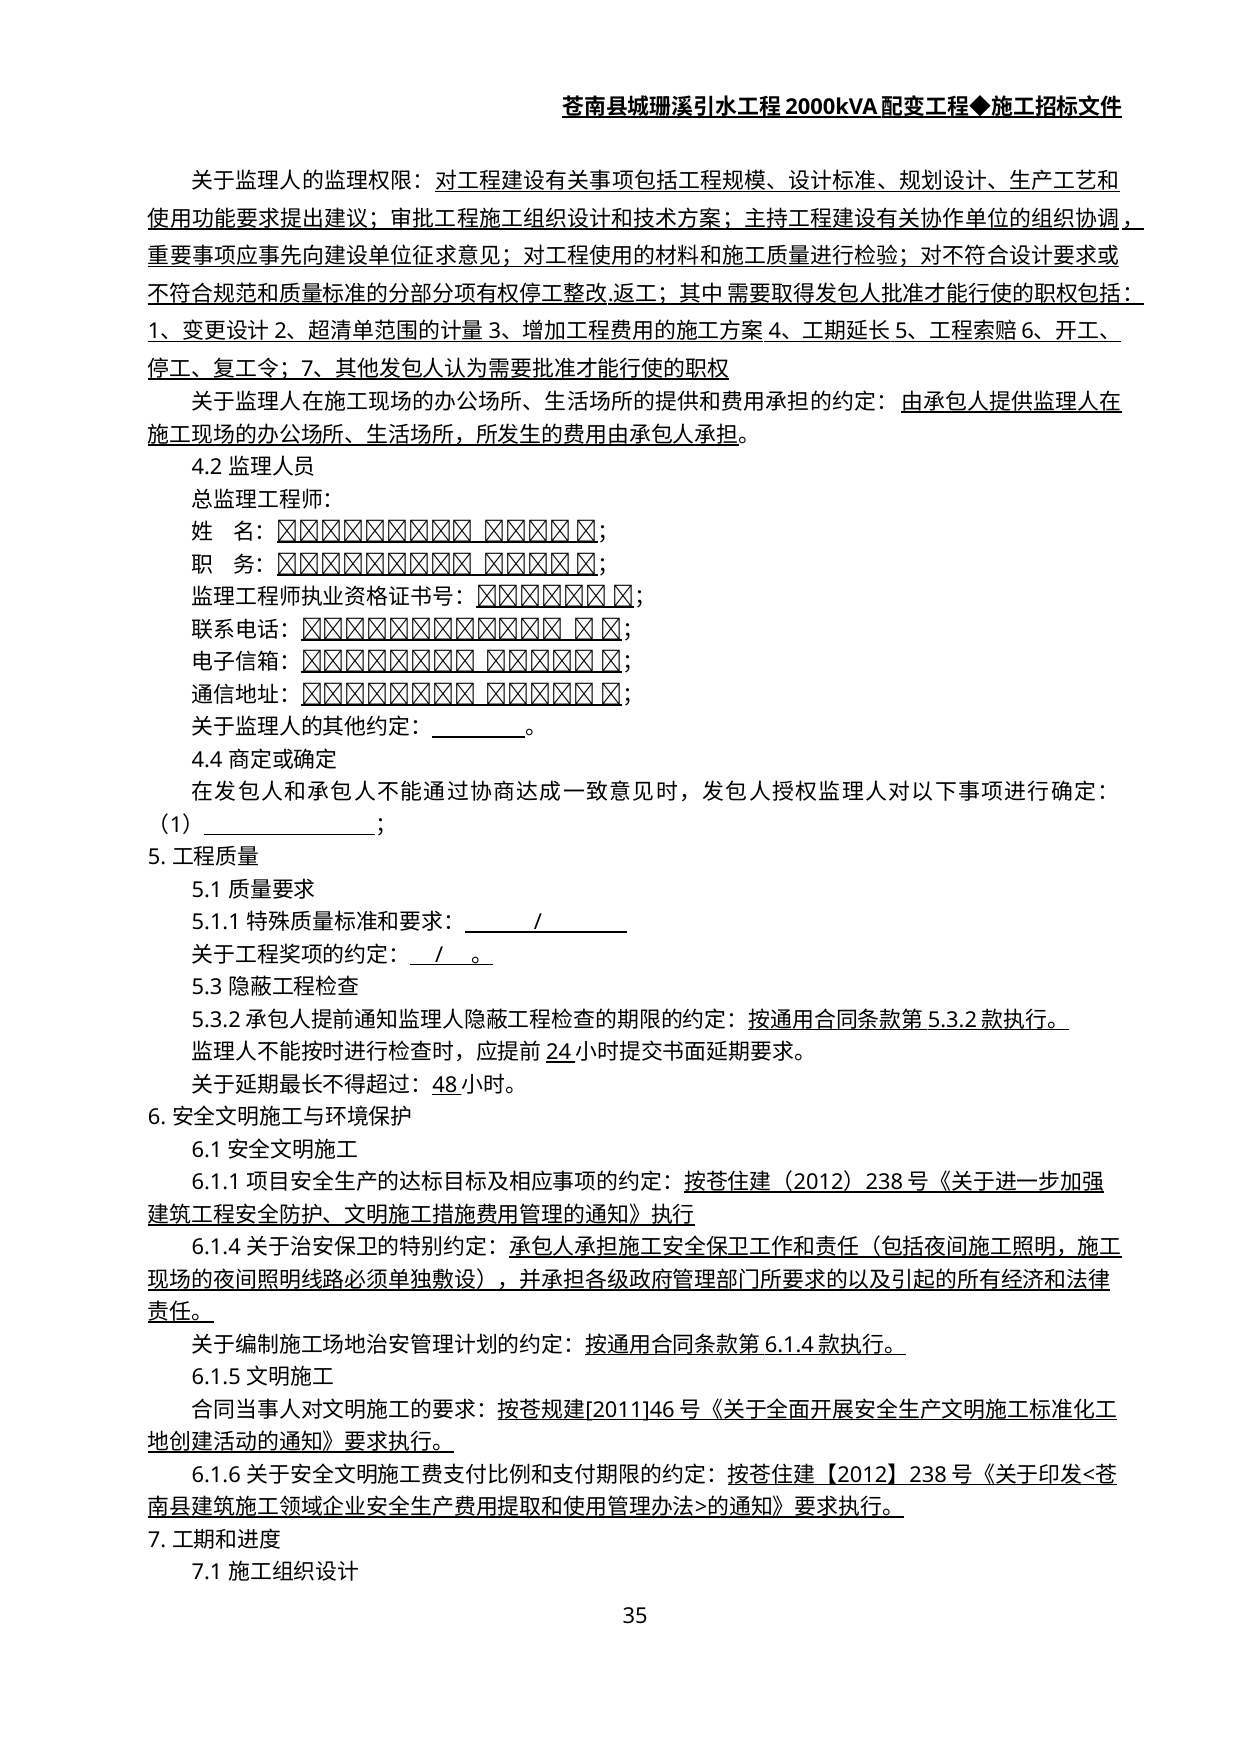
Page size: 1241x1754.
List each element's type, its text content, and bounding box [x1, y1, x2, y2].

text 关于工程奖项的约定： / 。 [148, 936, 1122, 969]
text 联系电话：  ； [148, 611, 1122, 644]
text 总监理工程师： [148, 481, 1122, 514]
subtitle 6. 安全文明施工与环境保护 [148, 1099, 1122, 1131]
text 关于监理人在施工现场的办公场所、生活场所的提供和费用承担的约定：由承包人提供监理人在施工现场的办公场所、生活场所，所发生的费用由承包人承担。 [148, 384, 1122, 449]
text 关于监理人的其他约定： 。 [148, 709, 1122, 741]
text 监理人不能按时进行检查时，应提前24小时提交书面延期要求。 [148, 1034, 1122, 1066]
text 4.2 监理人员 [148, 449, 1122, 481]
text 职 务：  ； [148, 546, 1122, 579]
text 合同当事人对文明施工的要求：按苍规建[2011]46号《关于全面开展安全生产文明施工标准化工地创建活动的通知》要求执行。 [148, 1391, 1122, 1456]
text 电子信箱：  ； [148, 644, 1122, 676]
text 关于监理人的监理权限：对工程建设有关事项包括工程规模、设计标准、规划设计、生产工艺和使用功能要求提出建议；审批工程施工组织设计和技术方案；主持工程建设有关协作单位的组织协调，重要事项应事先向建设单位征求意见；对工程使用的材料和施工质量进行检验；对不符合设计要求或不符合规范和质量标准的分部分项有权停工整改.返工；其中 需要取得发包人批准才能行使的职权包括：1、变更设计2、超清单范围的计量3、增加工程费用的施工方案4、工期延长5、工程索赔6、开工、停工、复工令；7、其他发包人认为需要批准才能行使的职权 [148, 304, 1122, 384]
text 5.1.1 特殊质量标准和要求： / [148, 904, 1122, 936]
text 5.3.2承包人提前通知监理人隐蔽工程检查的期限的约定：按通用合同条款第5.3.2款执行。 [148, 1001, 1122, 1034]
text 关于监理人的监理权限：对工程建设有关事项包括工程规模、设计标准、规划设计、生产工艺和使用功能要求提出建议；审批工程施工组织设计和技术方案；主持工程建设有关协作单位的组织协调，重要事项应事先向建设单位征求意见；对工程使用的材料和施工质量进行检验；对不符合设计要求或不符合规范和质量标准的分部分项有权停工整改.返工；其中 需要取得发包人批准才能行使的职权包括：1、变更设计2、超清单范围的计量3、增加工程费用的施工方案4、工期延长5、工程索赔6、开工、停工、复工令；7、其他发包人认为需要批准才能行使的职权 [148, 159, 1122, 303]
text 7.1 施工组织设计 [148, 1554, 1122, 1586]
text 4.4 商定或确定 [148, 741, 1122, 774]
text 6.1.6 关于安全文明施工费支付比例和支付期限的约定：按苍住建【2012】238号《关于印发<苍南县建筑施工领域企业安全生产费用提取和使用管理办法>的通知》要求执行。 [148, 1456, 1122, 1521]
text 监理工程师执业资格证书号： ； [148, 579, 1122, 611]
text 姓 名：  ； [148, 514, 1122, 546]
text 关于延期最长不得超过：48小时。 [148, 1066, 1122, 1099]
subtitle 7. 工期和进度 [148, 1521, 1122, 1554]
text 6.1.4 关于治安保卫的特别约定：承包人承担施工安全保卫工作和责任（包括夜间施工照明，施工现场的夜间照明线路必须单独敷设），并承担各级政府管理部门所要求的以及引起的所有经济和法律责任。 [148, 1229, 1122, 1326]
text 6.1.1 项目安全生产的达标目标及相应事项的约定：按苍住建（2012）238号《关于进一步加强建筑工程安全防护、文明施工措施费用管理的通知》执行 [148, 1164, 1122, 1229]
text 6.1安全文明施工 [148, 1131, 1122, 1164]
text 5.3 隐蔽工程检查 [148, 969, 1122, 1001]
text 6.1.5 文明施工 [148, 1359, 1122, 1391]
text 在发包人和承包人不能通过协商达成一致意见时，发包人授权监理人对以下事项进行确定：（1） ； [148, 774, 1122, 839]
subtitle 5. 工程质量 [148, 839, 1122, 871]
text 5.1 质量要求 [148, 871, 1122, 904]
text 关于编制施工场地治安管理计划的约定：按通用合同条款第6.1.4款执行。 [148, 1326, 1122, 1359]
text 通信地址：  ； [148, 676, 1122, 709]
